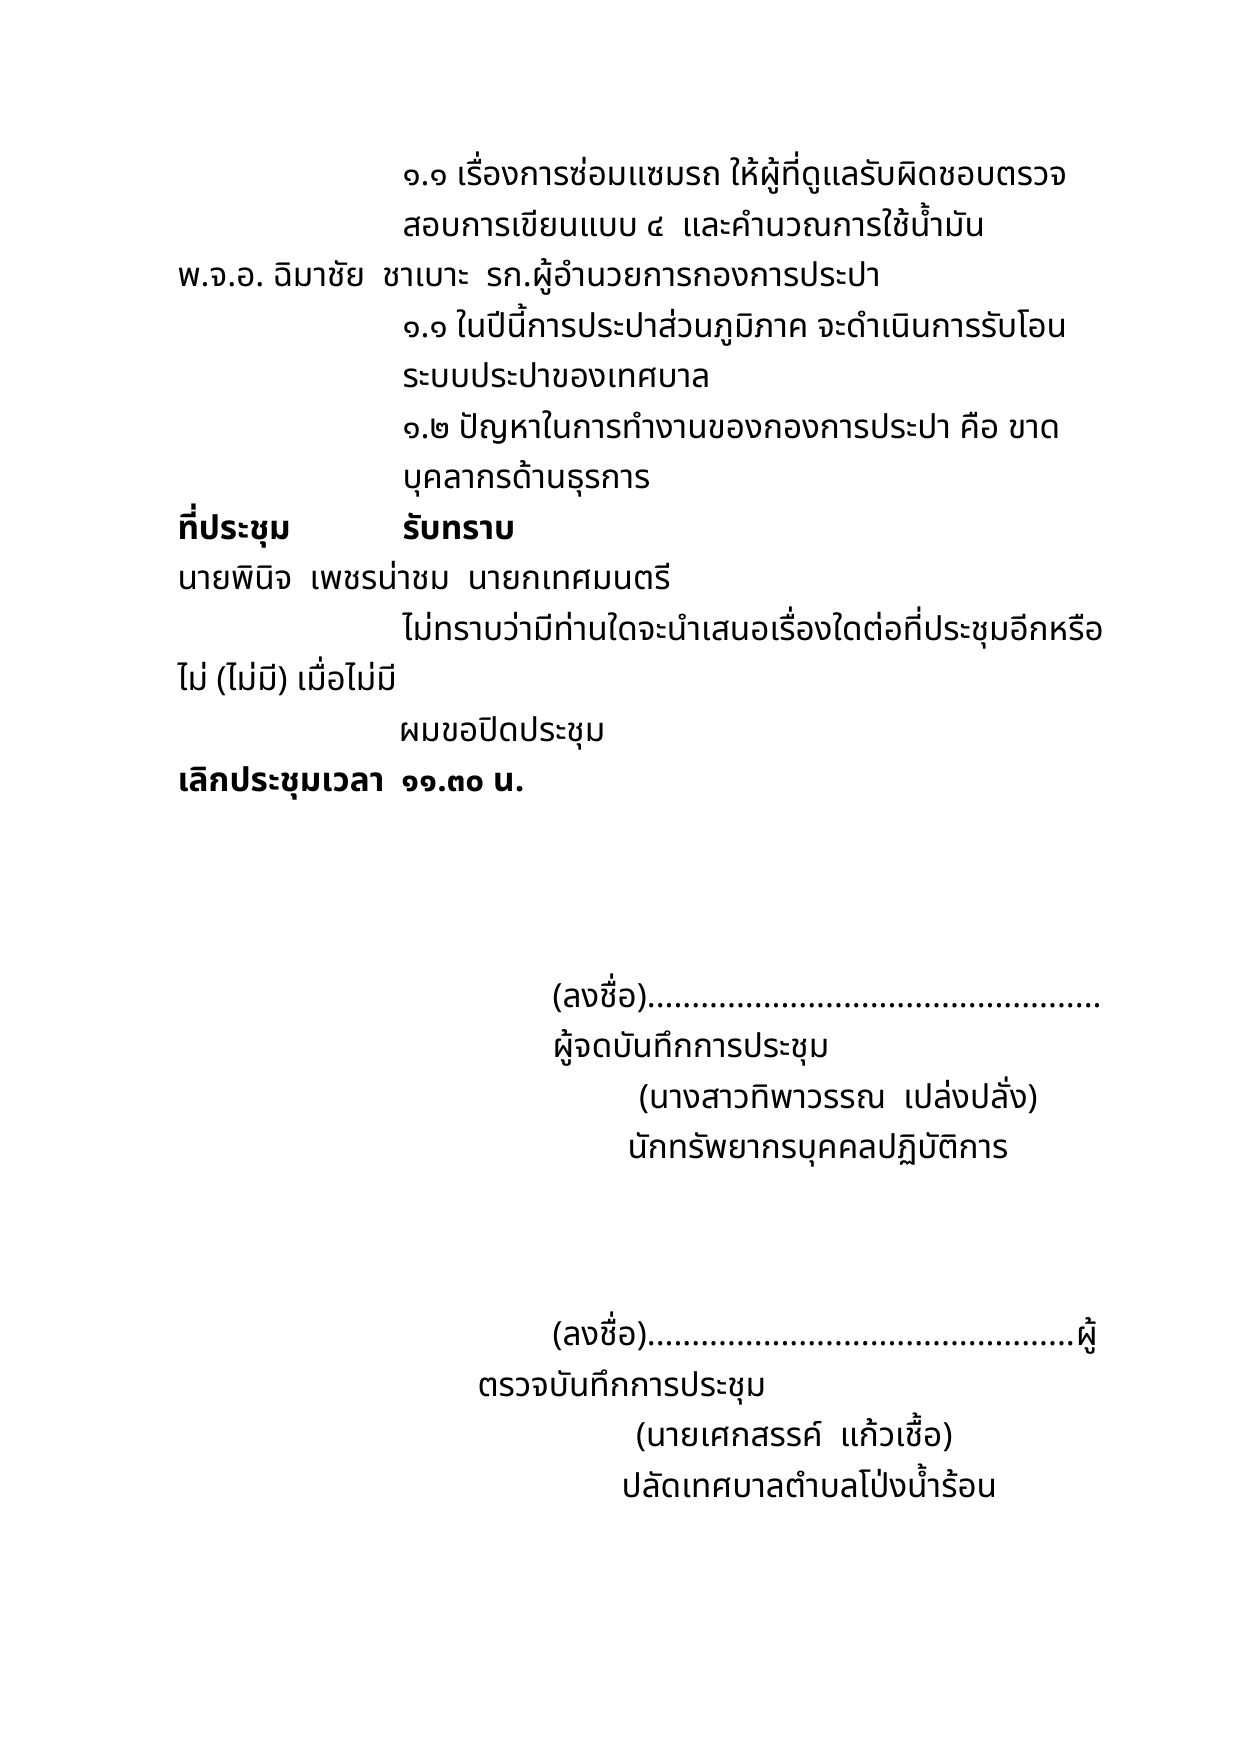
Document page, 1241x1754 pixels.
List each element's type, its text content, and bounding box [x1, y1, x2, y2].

text ผมขอปิดประชุม [399, 706, 1122, 756]
text (ลงชื่อ)...................................................ผู้จดบันทึกการประชุม [552, 943, 1122, 1073]
text ๑.๑ เรื่องการซ่อมแซมรถ ให้ผู้ที่ดูแลรับผิดชอบตรวจสอบการเขียนแบบ ๔ และคำนวณการใช้น้ำมัน [402, 150, 1122, 251]
text ปลัดเทศบาลตำบลโป่งน้ำร้อน [177, 1462, 1122, 1512]
text ๑.๒ ปัญหาในการทำงานของกองการประปา คือ ขาดบุคลากรด้านธุรการ [177, 403, 1122, 504]
text ที่ประชุม รับทราบ [177, 504, 1122, 554]
text ๑.๑ ในปีนี้การประปาส่วนภูมิภาค จะดำเนินการรับโอนระบบประปาของเทศบาล [402, 302, 1122, 403]
text นักทรัพยากรบุคคลปฏิบัติการ [477, 1123, 1122, 1174]
text ไม่ทราบว่ามีท่านใดจะนำเสนอเรื่องใดต่อที่ประชุมอีกหรือไม่ (ไม่มี) เมื่อไม่มี [177, 604, 1122, 706]
text พ.จ.อ. ฉิมาชัย ชาเบาะ รก.ผู้อำนวยการกองการประปา [177, 251, 1122, 302]
text เลิกประชุมเวลา ๑๑.๓๐ น. [177, 756, 1122, 807]
text (นายเศกสรรค์ แก้วเชื้อ) [627, 1411, 1122, 1462]
text (ลงชื่อ)................................................ผู้ตรวจบันทึกการประชุม [477, 1310, 1122, 1411]
text นายพินิจ เพชรน่าชม นายกเทศมนตรี [177, 554, 1122, 604]
text (นางสาวทิพาวรรณ เปล่งปลั่ง) [552, 1073, 1122, 1123]
